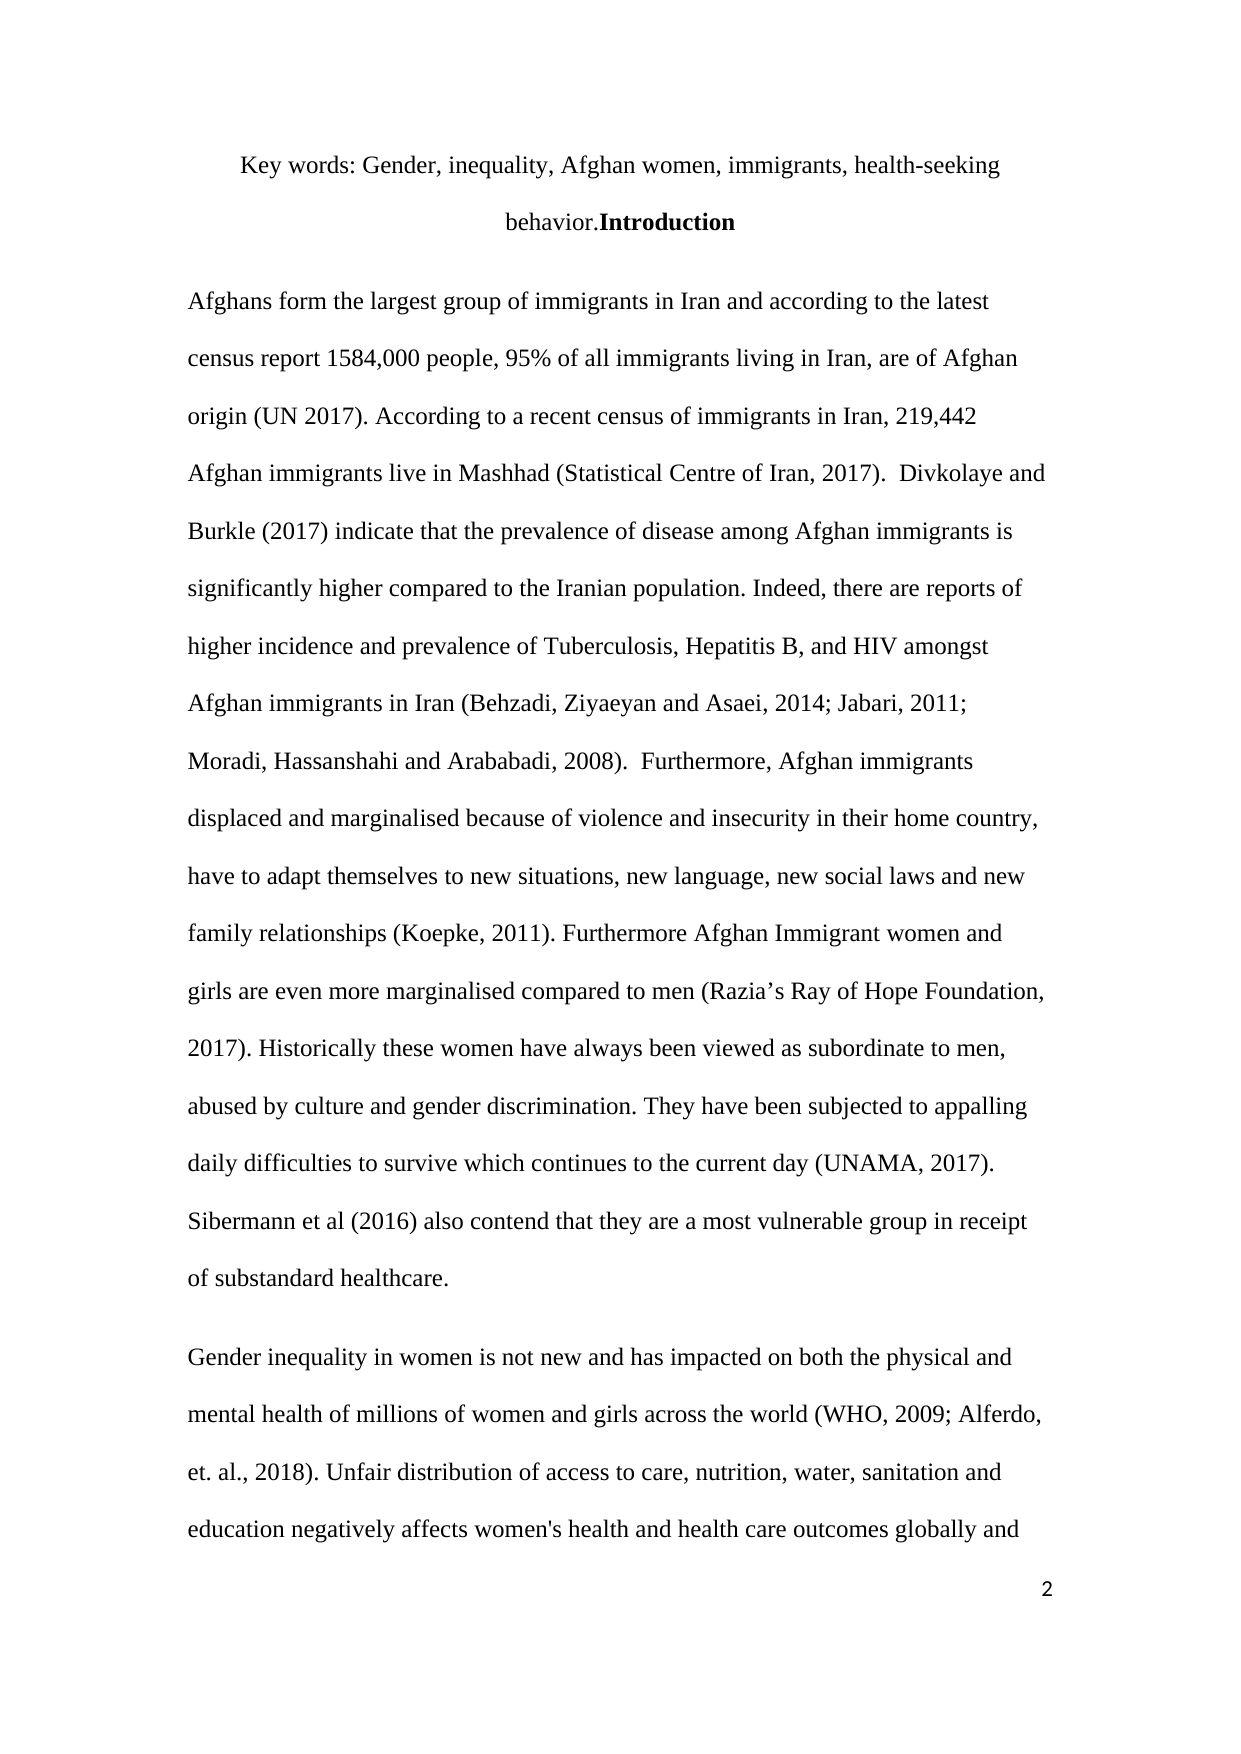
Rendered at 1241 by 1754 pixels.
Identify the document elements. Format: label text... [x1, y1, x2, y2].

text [187, 1342, 1053, 1543]
text Afghans form the largest group of immigrants in Iran and according to the latest census report 1584,000 people, 95% of all immigrants living in Iran, are of Afghan origin (UN 2017). According to a recent census of immigrants in Iran, 219,442 Afghan immigrants live in Mashhad (Statistical Centre of Iran, 2017). Divkolaye and Burkle (2017) indicate that the prevalence of disease among Afghan immigrants is significantly higher compared to the Iranian population. Indeed, there are reports of higher incidence and prevalence of Tuberculosis, Hepatitis B, and HIV amongst Afghan immigrants in Iran (Behzadi, Ziyaeyan and Asaei, 2014; Jabari, 2011; Moradi, Hassanshahi and Arababadi, 2008). Furthermore, Afghan immigrants displaced and marginalised because of violence and insecurity in their home country, have to adapt themselves to new situations, new language, new social laws and new family relationships (Koepke, 2011). Furthermore Afghan Immigrant women and girls are even more marginalised compared to men (Razia’s Ray of Hope Foundation, 2017). Historically these women have always been viewed as subordinate to men, abused by culture and gender discrimination. They have been subjected to appalling daily difficulties to survive which continues to the current day (UNAMA, 2017). Sibermann et al (2016) also contend that they are a most vulnerable group in receipt of substandard healthcare. [187, 286, 1053, 1292]
text Key words: Gender, inequality, Afghan women, immigrants, health-seeking behavior.Introduction [187, 150, 1053, 236]
